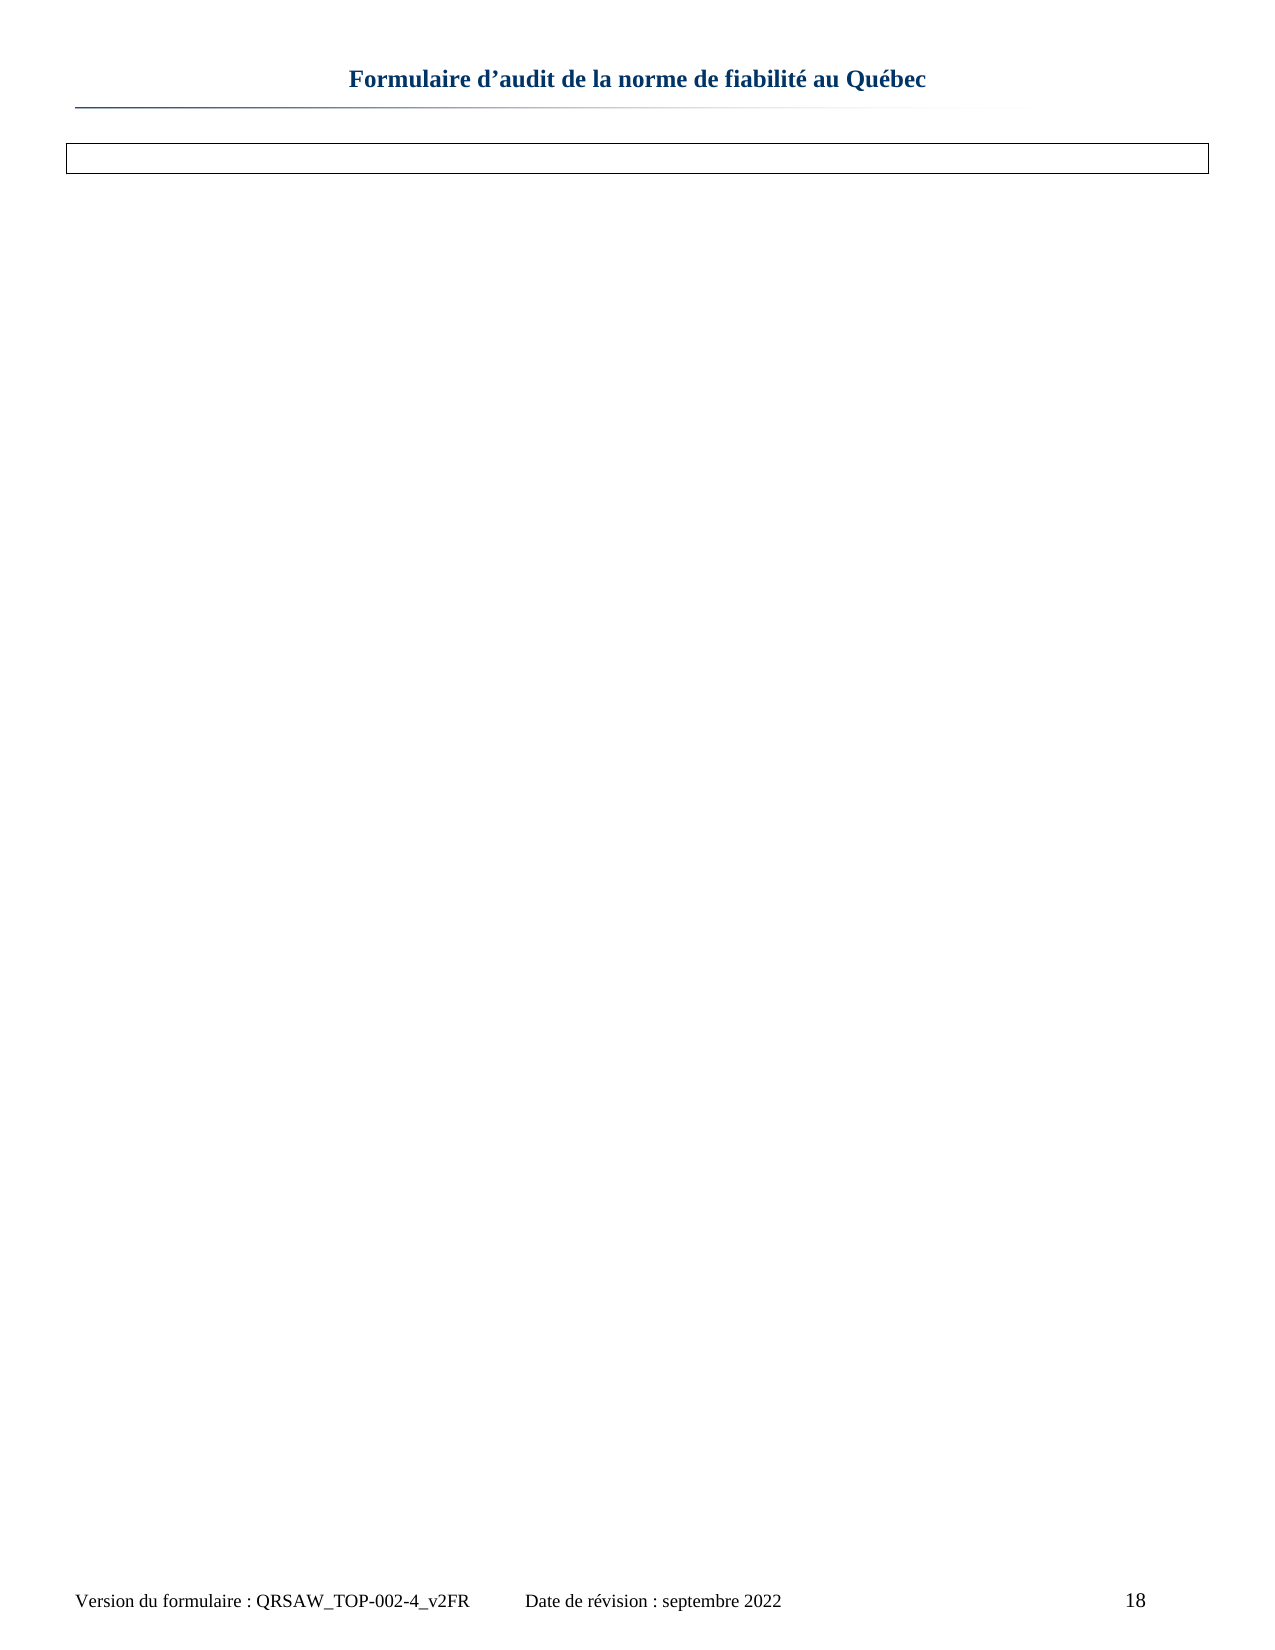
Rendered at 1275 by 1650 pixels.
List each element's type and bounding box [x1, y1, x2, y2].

picture [75, 107, 1055, 114]
